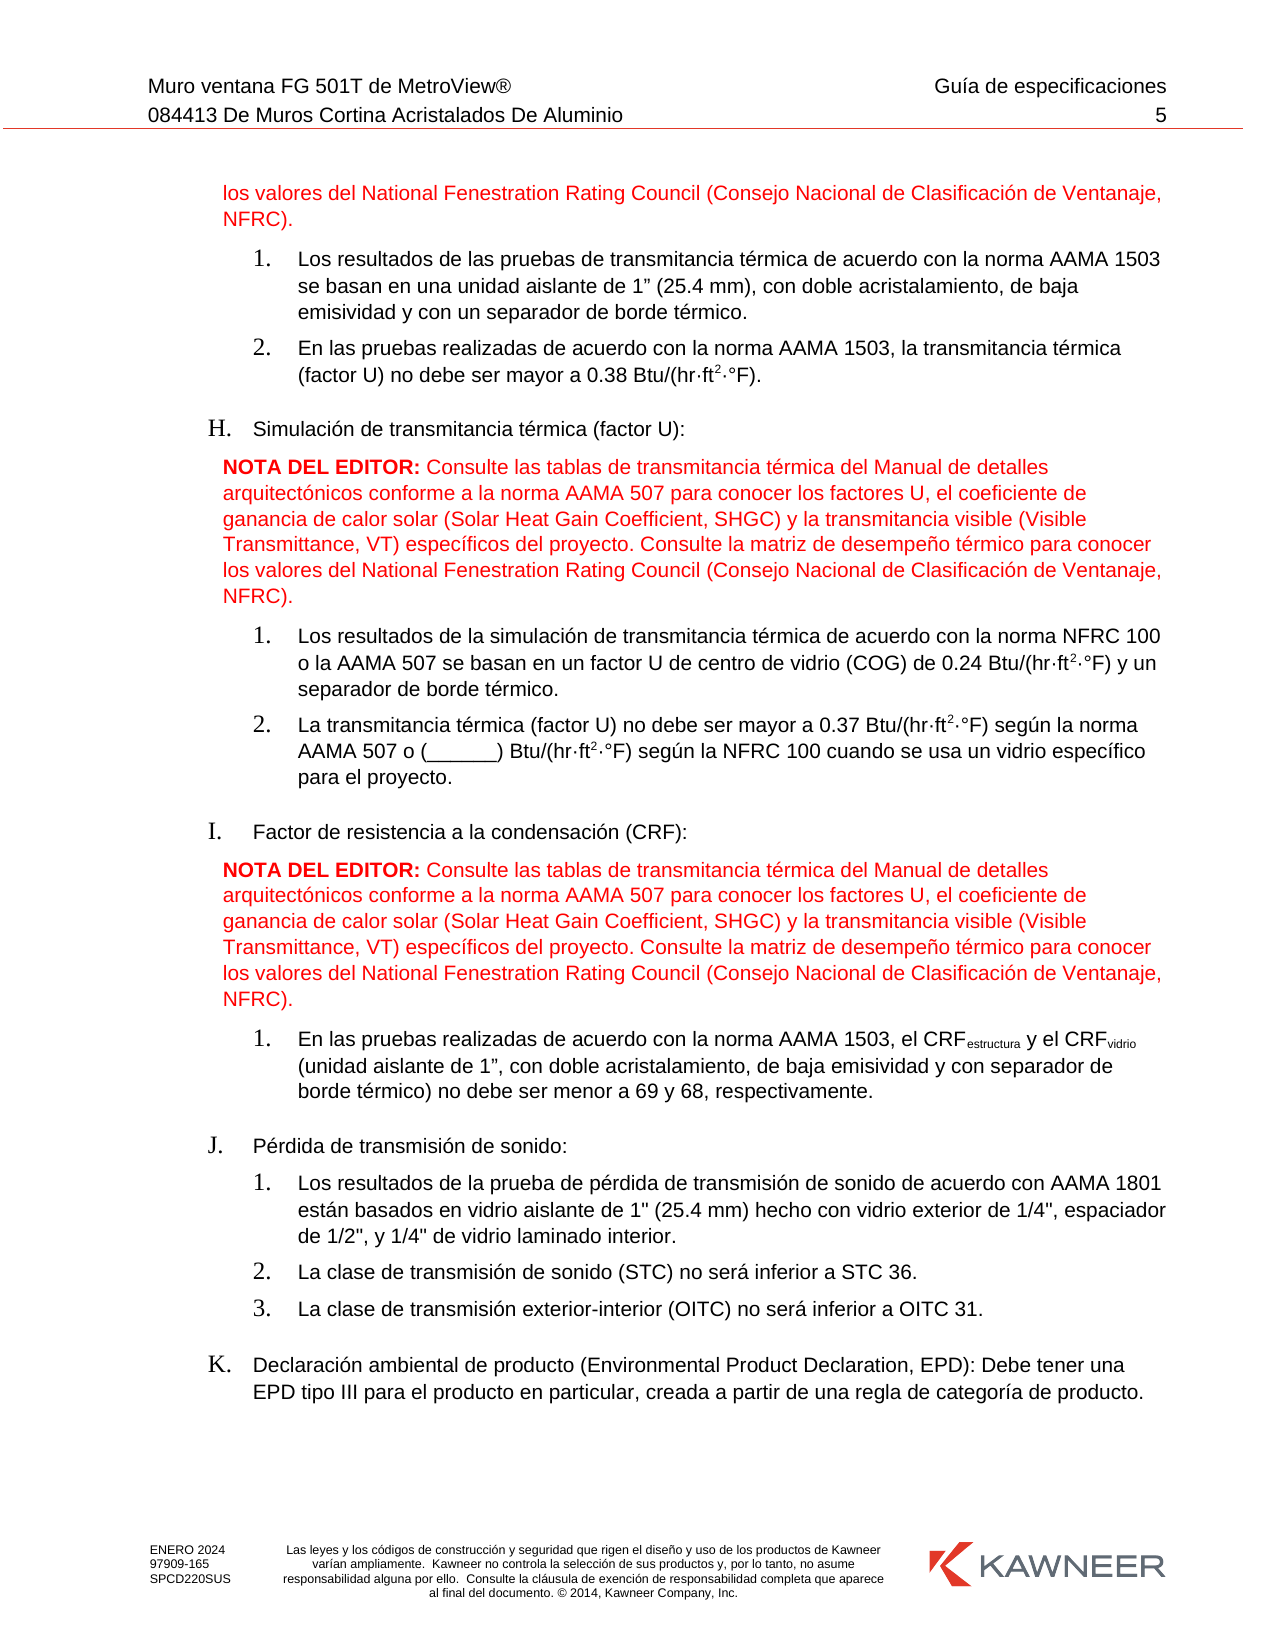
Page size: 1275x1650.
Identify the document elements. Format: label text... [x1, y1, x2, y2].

subtitle En las pruebas realizadas de acuerdo con la norma AAMA 1503, la transmitancia térmica (factor U) no debe ser mayor a 0.38 Btu/(hr·ft2·°F). [253, 332, 1169, 386]
subtitle La clase de transmisión exterior-interior (OITC) no será inferior a OITC 31. [253, 1293, 1169, 1322]
subtitle Factor de resistencia a la condensación (CRF): [208, 816, 1169, 845]
subtitle Declaración ambiental de producto (Environmental Product Declaration, EPD): Debe tener una EPD tipo III para el producto en particular, creada a partir de una regla de categoría de producto. [208, 1349, 1169, 1404]
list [173, 181, 1169, 231]
subtitle La transmitancia térmica (factor U) no debe ser mayor a 0.37 Btu/(hr·ft2·°F) según la norma AAMA 507 o (______) Btu/(hr·ft2·°F) según la NFRC 100 cuando se usa un vidrio específico para el proyecto. [253, 709, 1169, 789]
subtitle Los resultados de la prueba de pérdida de transmisión de sonido de acuerdo con AAMA 1801 están basados en vidrio aislante de 1" (25.4 mm) hecho con vidrio exterior de 1/4", espaciador de 1/2", y 1/4" de vidrio laminado interior. [253, 1167, 1169, 1248]
subtitle Simulación de transmitancia térmica (factor U): [208, 413, 1169, 442]
subtitle Los resultados de las pruebas de transmitancia térmica de acuerdo con la norma AAMA 1503 se basan en una unidad aislante de 1” (25.4 mm), con doble acristalamiento, de baja emisividad y con un separador de borde térmico. [253, 243, 1169, 324]
picture [929, 1542, 1166, 1592]
subtitle Pérdida de transmisión de sonido: [208, 1130, 1169, 1159]
subtitle En las pruebas realizadas de acuerdo con la norma AAMA 1503, el CRFestructura y el CRFvidrio (unidad aislante de 1”, con doble acristalamiento, de baja emisividad y con separador de borde térmico) no debe ser menor a 69 y 68, respectivamente. [253, 1023, 1169, 1103]
subtitle La clase de transmisión de sonido (STC) no será inferior a STC 36. [253, 1256, 1169, 1285]
subtitle Los resultados de la simulación de transmitancia térmica de acuerdo con la norma NFRC 100 o la AAMA 507 se basan en un factor U de centro de vidrio (COG) de 0.24 Btu/(hr·ft2·°F) y un separador de borde térmico. [253, 620, 1169, 701]
